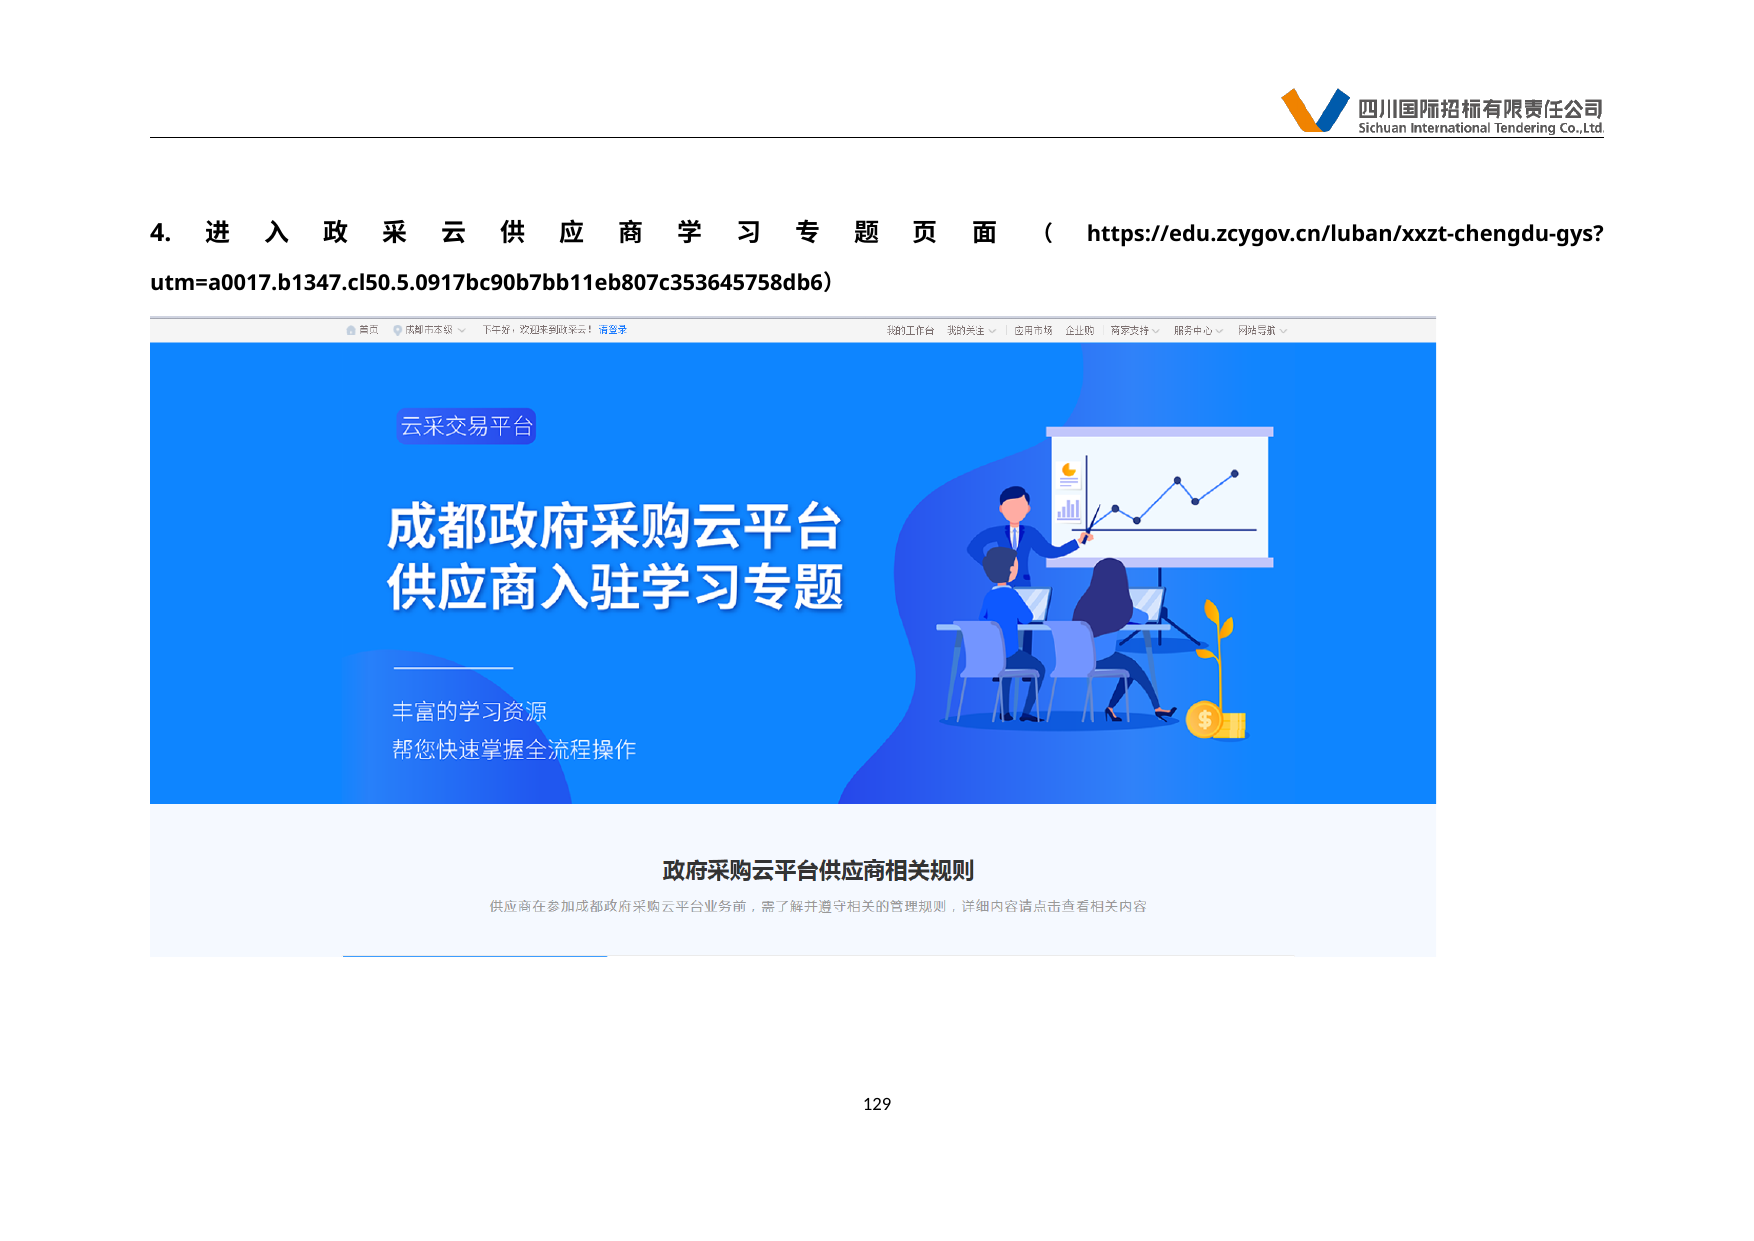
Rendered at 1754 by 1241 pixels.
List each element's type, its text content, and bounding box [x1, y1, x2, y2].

text 4.进入政采云供应商学习专题页面（https://edu.zcygov.cn/luban/xxzt-chengdu-gys?utm=a0017.b1347.cl50.5.0917bc90b7bb11eb807c353645758db6） [150, 198, 1604, 298]
picture [150, 316, 1437, 957]
picture [1281, 88, 1604, 135]
